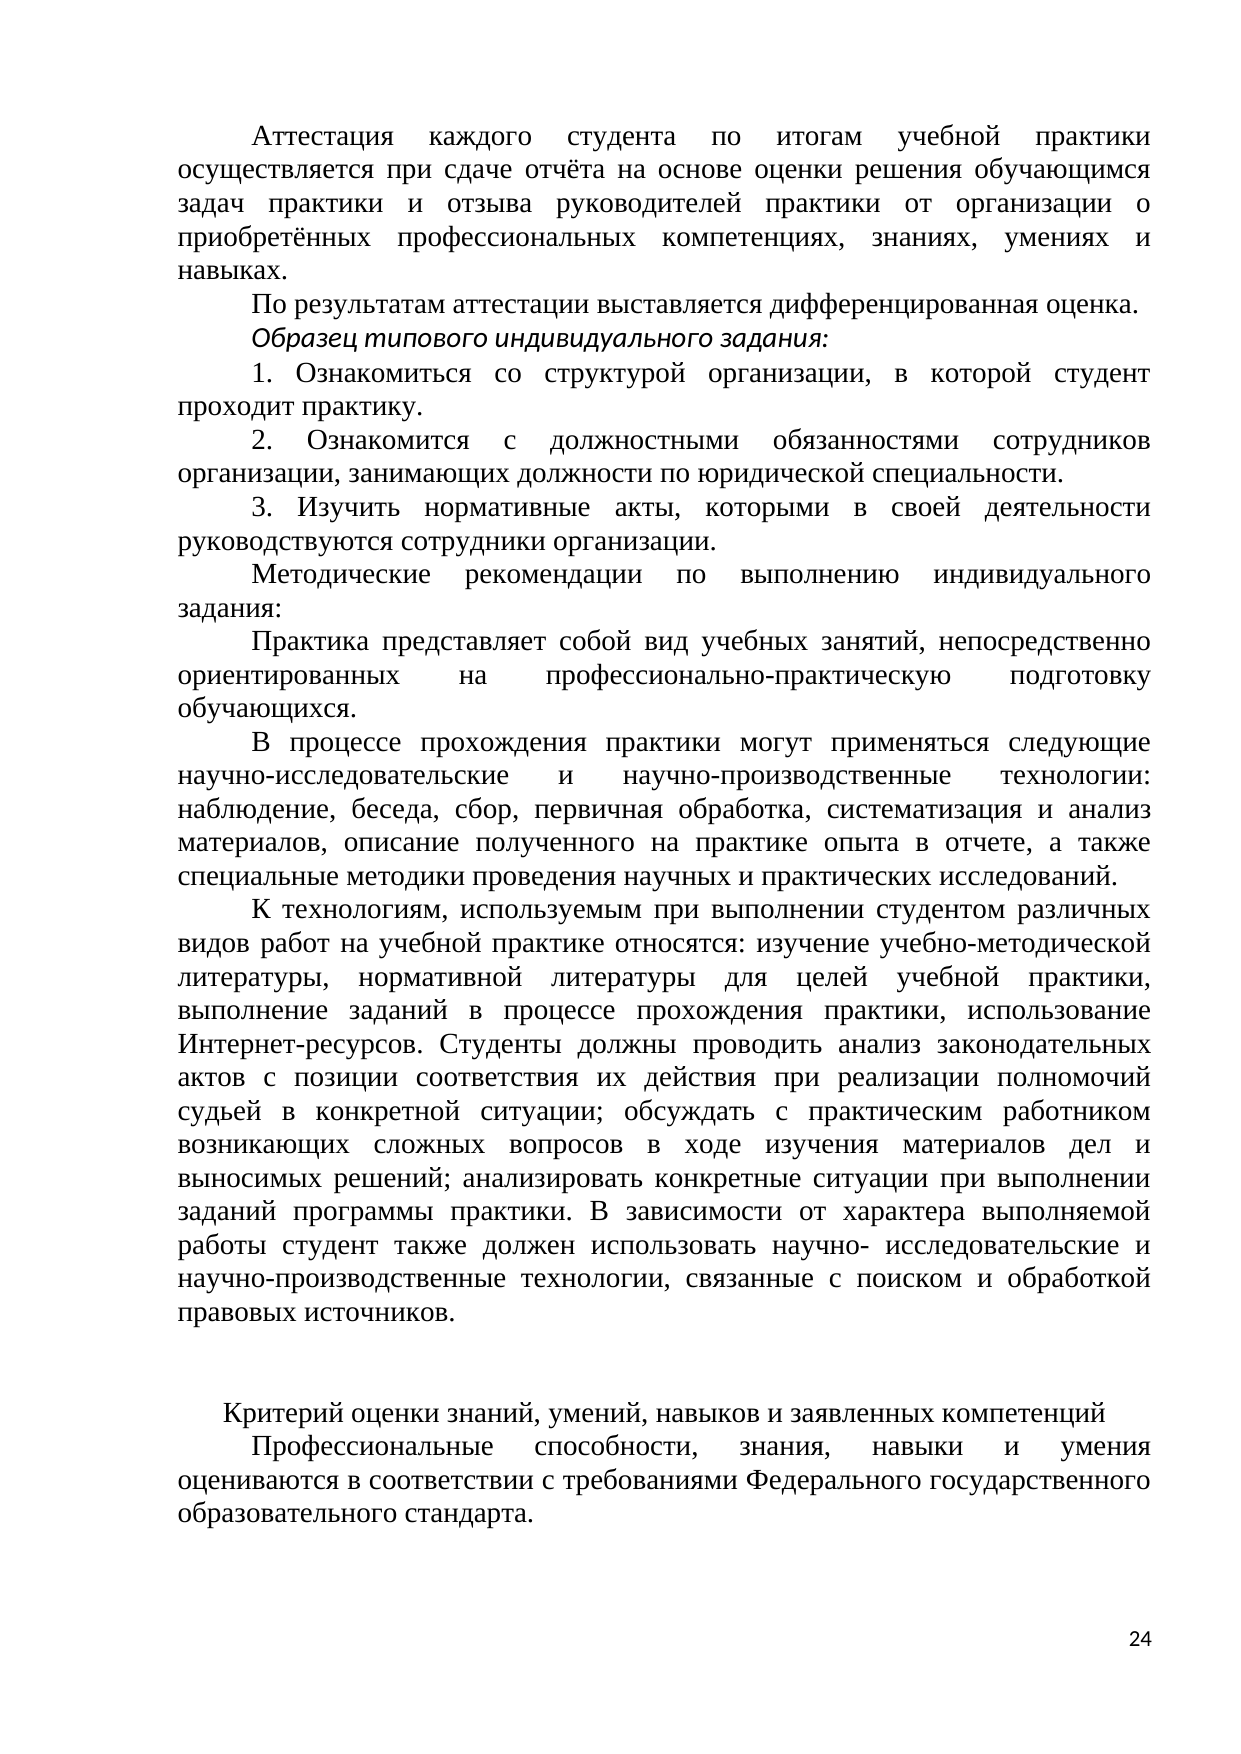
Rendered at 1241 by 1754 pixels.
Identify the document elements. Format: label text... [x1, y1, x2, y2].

text Практика представляет собой вид учебных занятий, непосредственно ориентированных на профессионально-практическую подготовку обучающихся. [177, 623, 1152, 724]
text По результатам аттестации выставляется дифференцированная оценка. [177, 286, 1152, 319]
text 2. Ознакомится с должностными обязанностями сотрудников организации, занимающих должности по юридической специальности. [177, 422, 1152, 489]
text Профессиональные способности, знания, навыки и умения оцениваются в соответствии с требованиями Федерального государственного образовательного стандарта. [177, 1428, 1152, 1529]
text 1. Ознакомиться со структурой организации, в которой студент проходит практику. [177, 355, 1152, 422]
text Аттестация каждого студента по итогам учебной практики осуществляется при сдаче отчёта на основе оценки решения обучающимся задач практики и отзыва руководителей практики от организации о приобретённых профессиональных компетенциях, знаниях, умениях и навыках. [177, 118, 1152, 286]
text В процессе прохождения практики могут применяться следующие научно-исследовательские и научно-производственные технологии: наблюдение, беседа, сбор, первичная обработка, систематизация и анализ материалов, описание полученного на практике опыта в отчете, а также специальные методики проведения научных и практических исследований. [177, 724, 1152, 892]
text Образец типового индивидуального задания: [177, 319, 1152, 355]
text К технологиям, используемым при выполнении студентом различных видов работ на учебной практике относятся: изучение учебно-методической литературы, нормативной литературы для целей учебной практики, выполнение заданий в процессе прохождения практики, использование Интернет-ресурсов. Студенты должны проводить анализ законодательных актов с позиции соответствия их действия при реализации полномочий судьей в конкретной ситуации; обсуждать с практическим работником возникающих сложных вопросов в ходе изучения материалов дел и выносимых решений; анализировать конкретные ситуации при выполнении заданий программы практики. В зависимости от характера выполняемой работы студент также должен использовать научно- исследовательские и научно-производственные технологии, связанные с поиском и обработкой правовых источников. [177, 892, 1152, 1328]
text Критерий оценки знаний, умений, навыков и заявленных компетенций [177, 1395, 1152, 1428]
text 3. Изучить нормативные акты, которыми в своей деятельности руководствуются сотрудники организации. [177, 489, 1152, 556]
text Методические рекомендации по выполнению индивидуального задания: [177, 556, 1152, 623]
